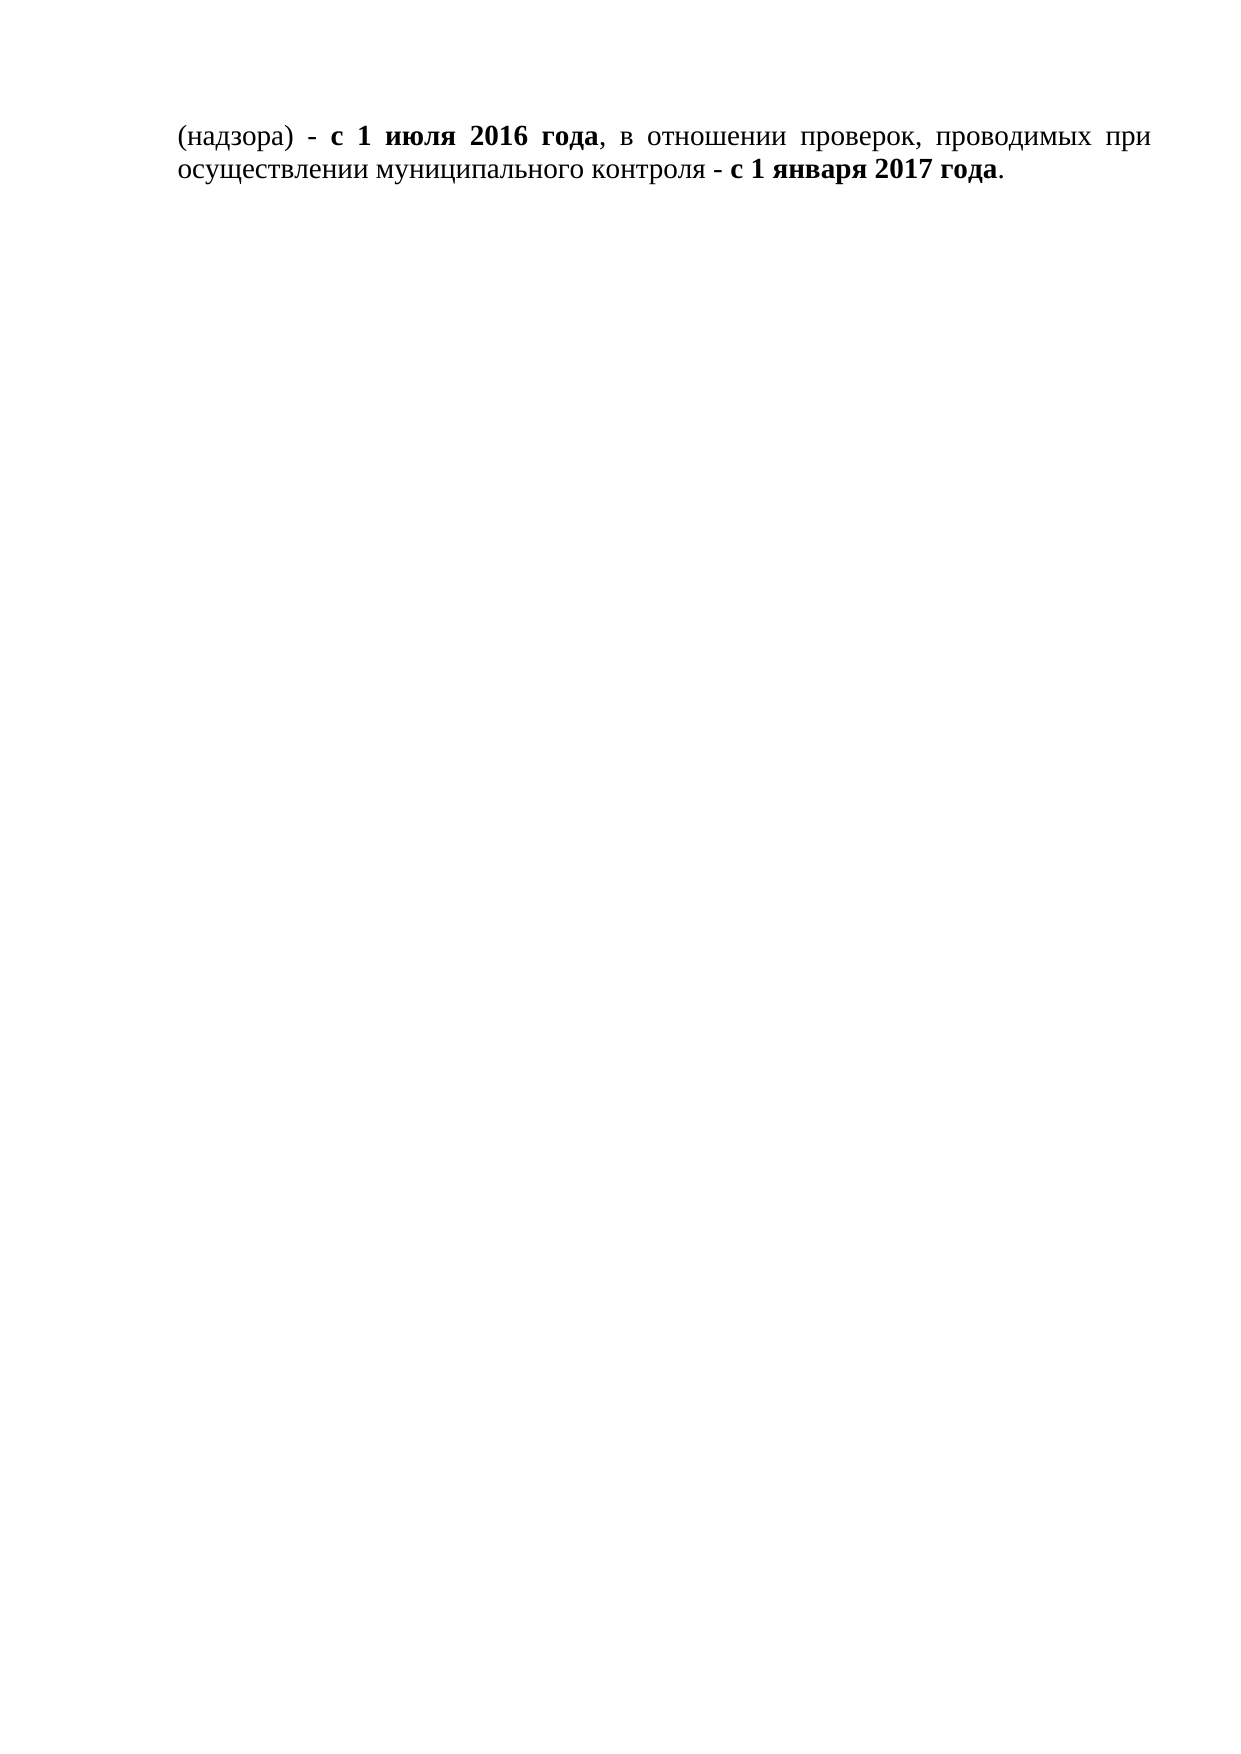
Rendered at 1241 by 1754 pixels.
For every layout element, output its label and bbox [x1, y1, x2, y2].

text [177, 118, 1152, 185]
